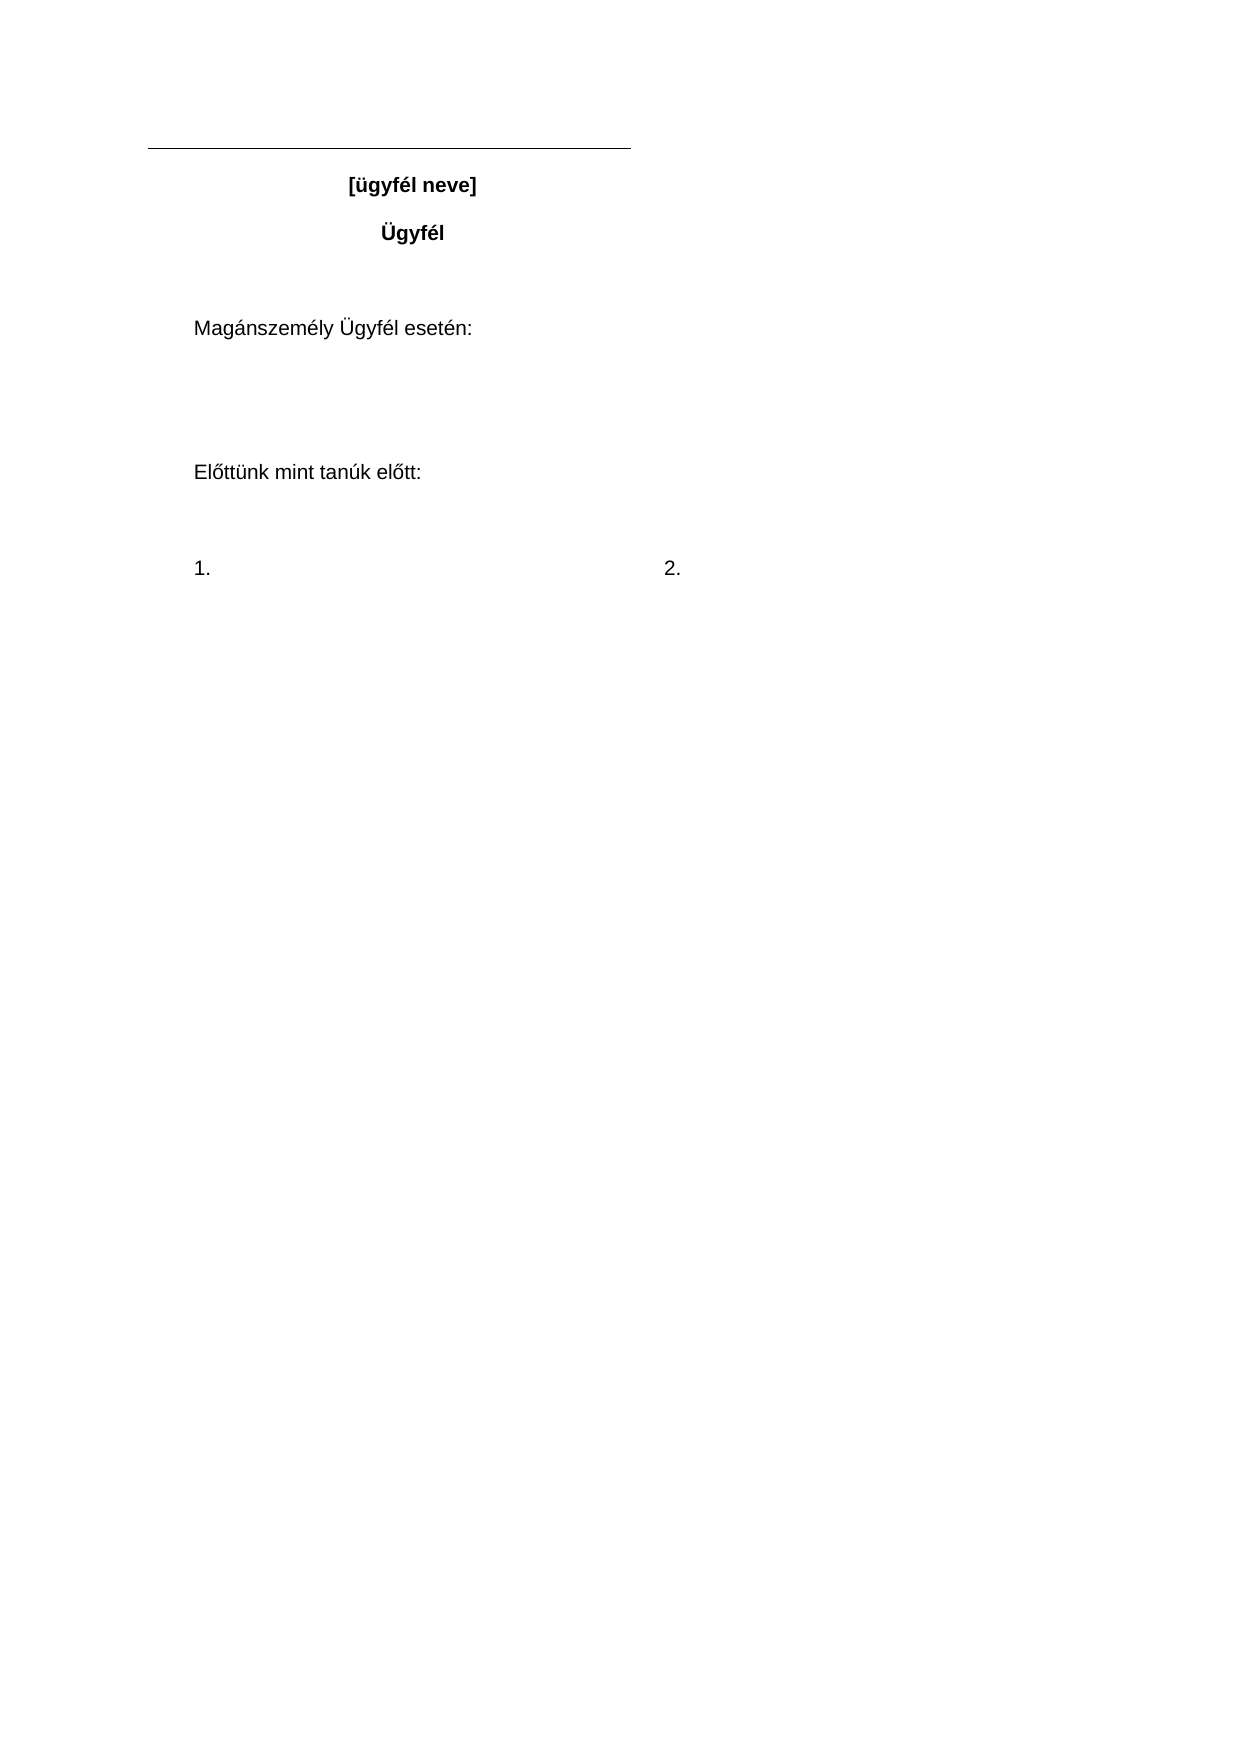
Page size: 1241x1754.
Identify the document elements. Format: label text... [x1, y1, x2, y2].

text Magánszemély Ügyfél esetén: [194, 317, 1093, 340]
text 1. 2. [194, 557, 1093, 580]
table_header [ügyfél neve] Ügyfél [148, 149, 631, 244]
text Előttünk mint tanúk előtt: [194, 461, 1093, 484]
